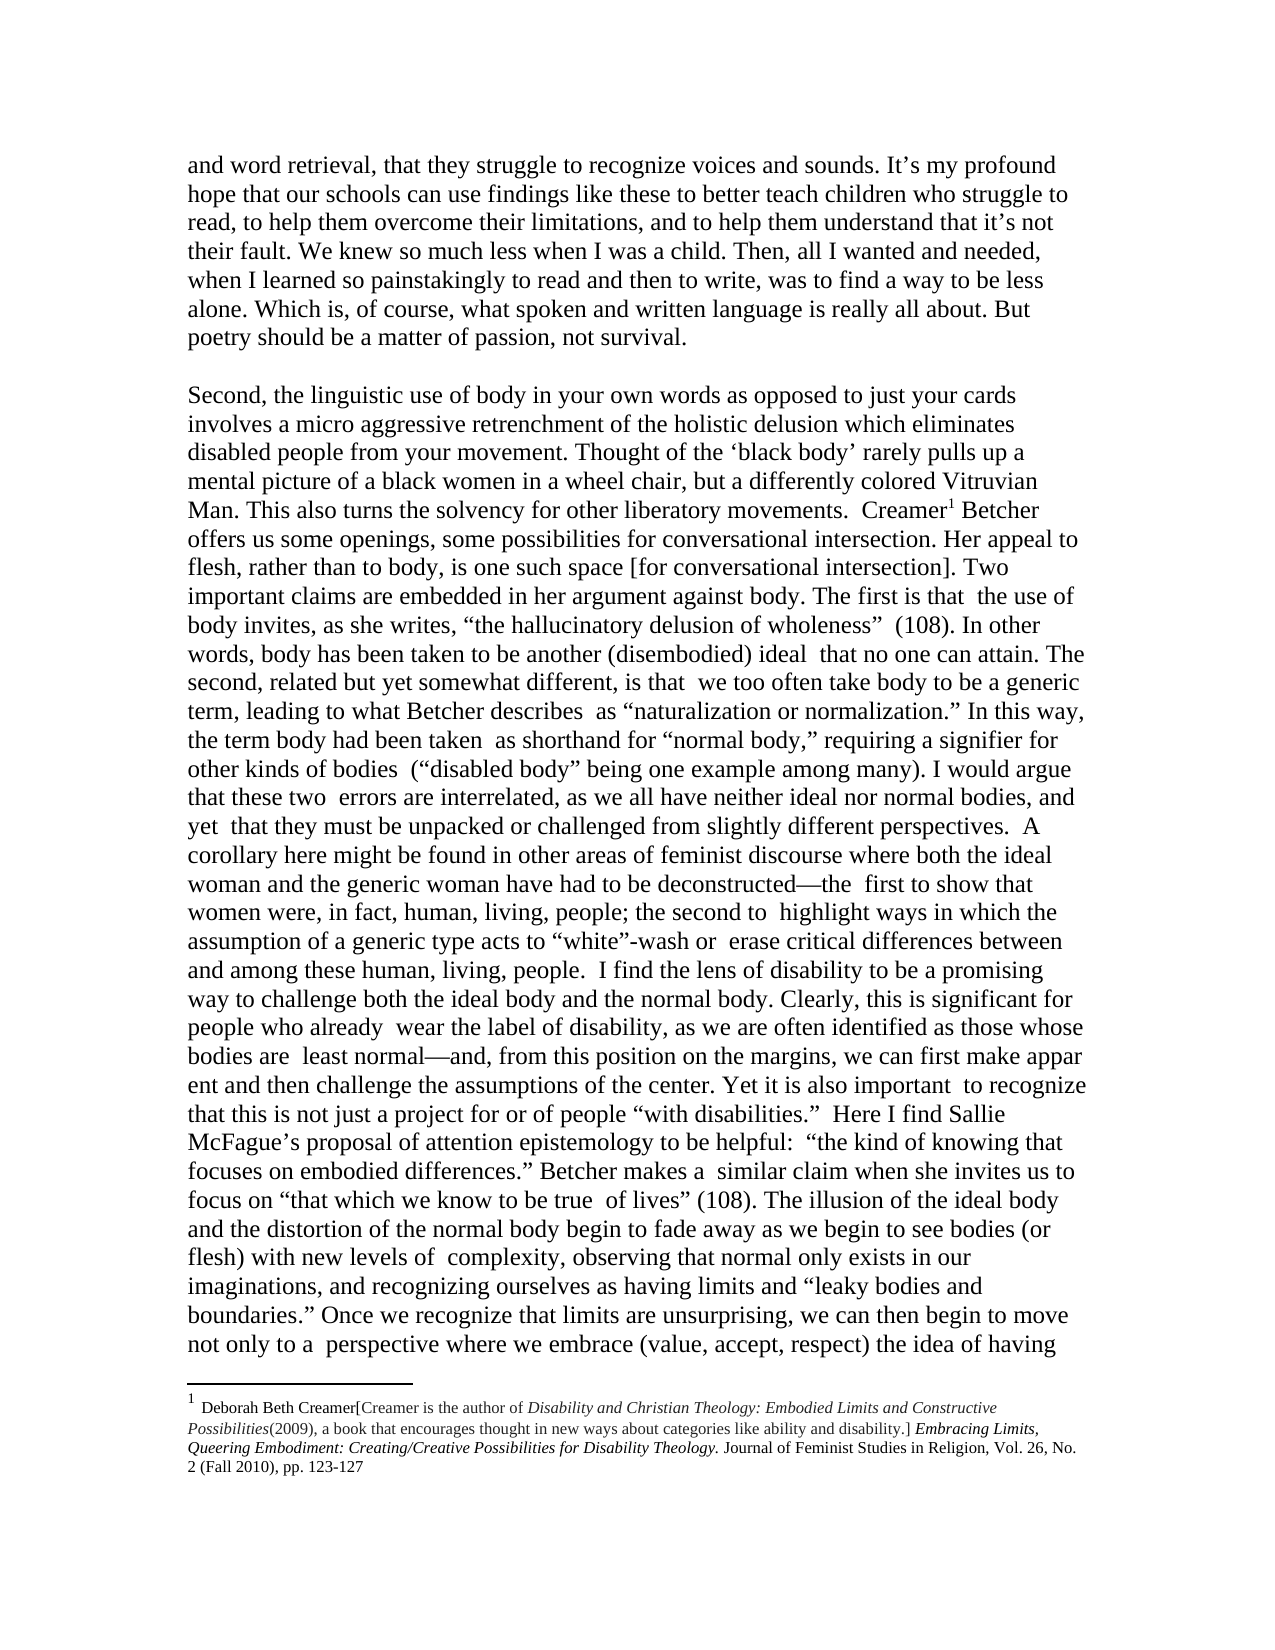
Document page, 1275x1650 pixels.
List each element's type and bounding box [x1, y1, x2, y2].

text [187, 380, 1087, 1357]
text [187, 150, 1087, 351]
